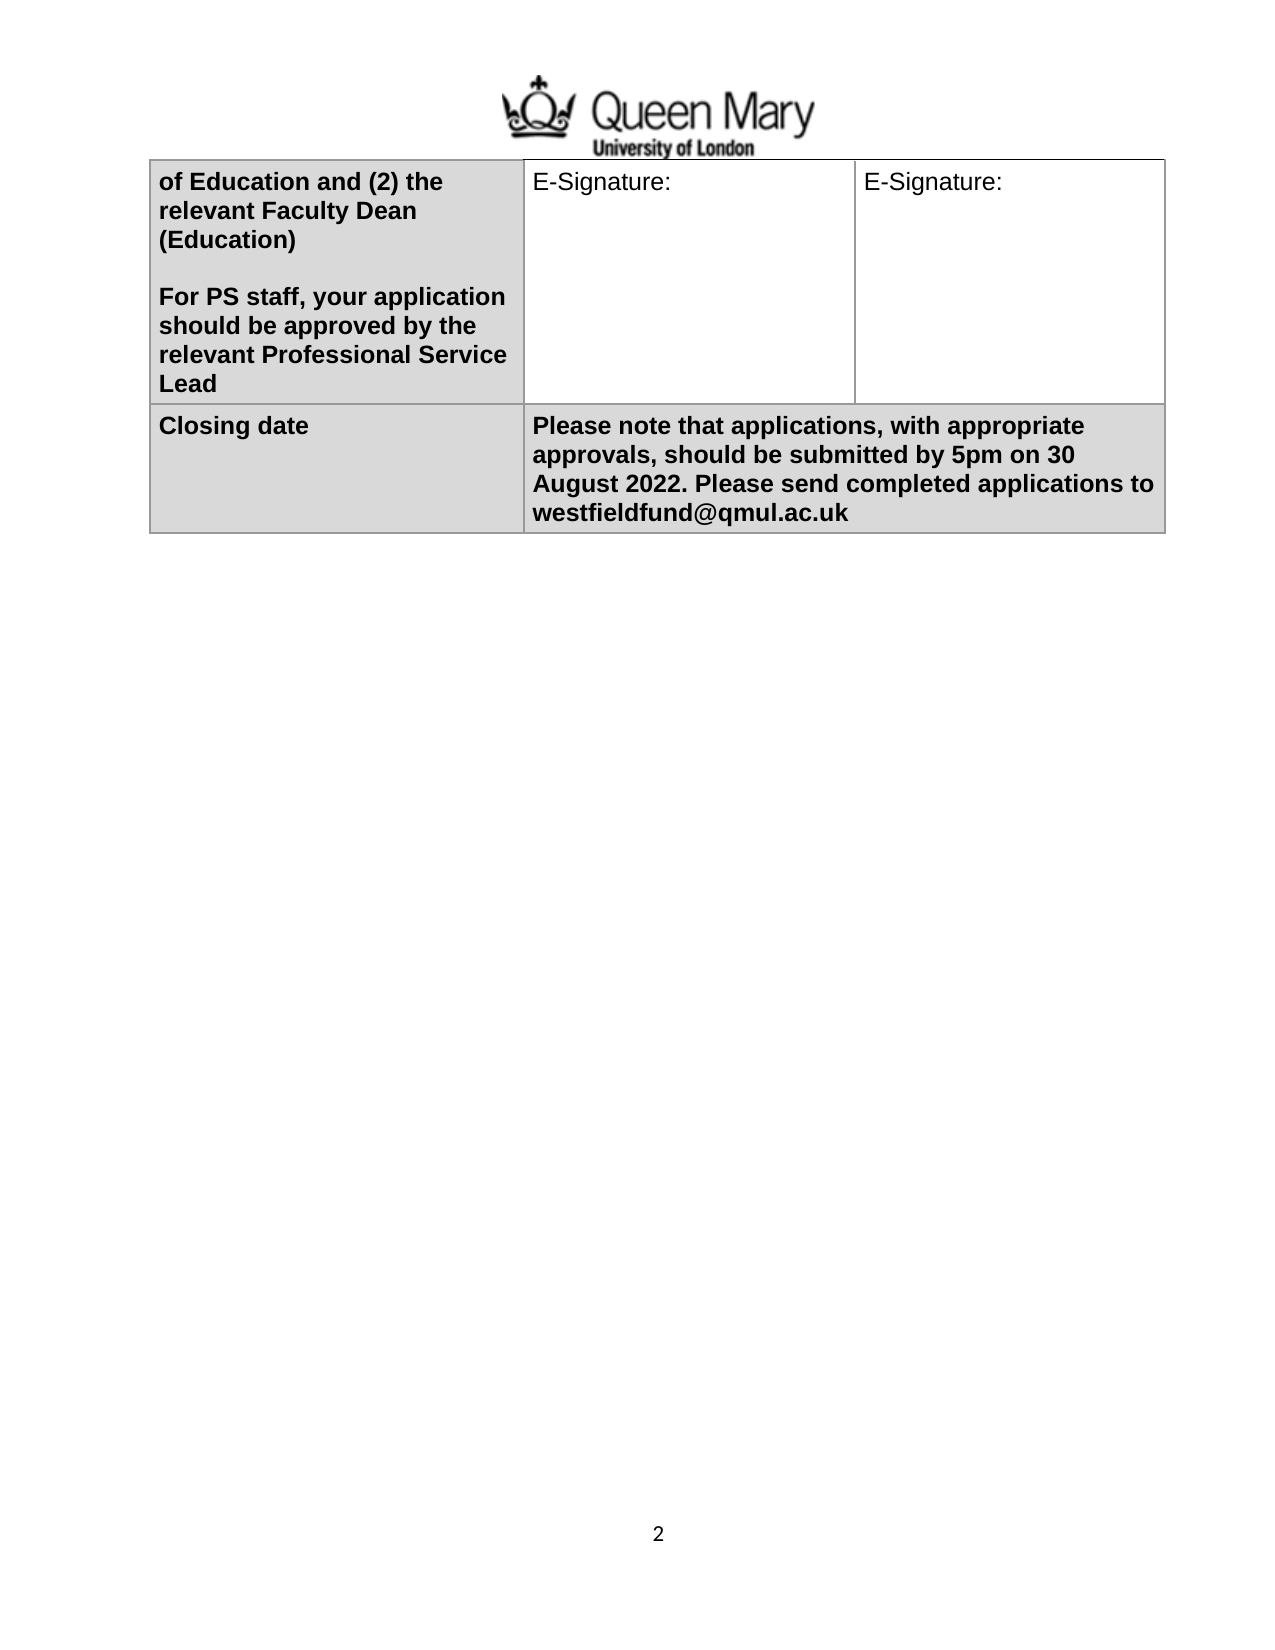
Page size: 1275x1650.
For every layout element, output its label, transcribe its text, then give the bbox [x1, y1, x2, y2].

table_cell Please note that applications, with appropriate approvals, should be submitted by 5pm on 30 August 2022. Please send completed applications to westfieldfund@qmul.ac.uk [525, 405, 1164, 532]
picture [502, 75, 815, 159]
table_cell Name: Role: Email: E-Signature: [855, 160, 1164, 403]
table_cell Closing date [151, 405, 523, 532]
table_cell Name: Role: Email E-Signature: [525, 160, 855, 403]
